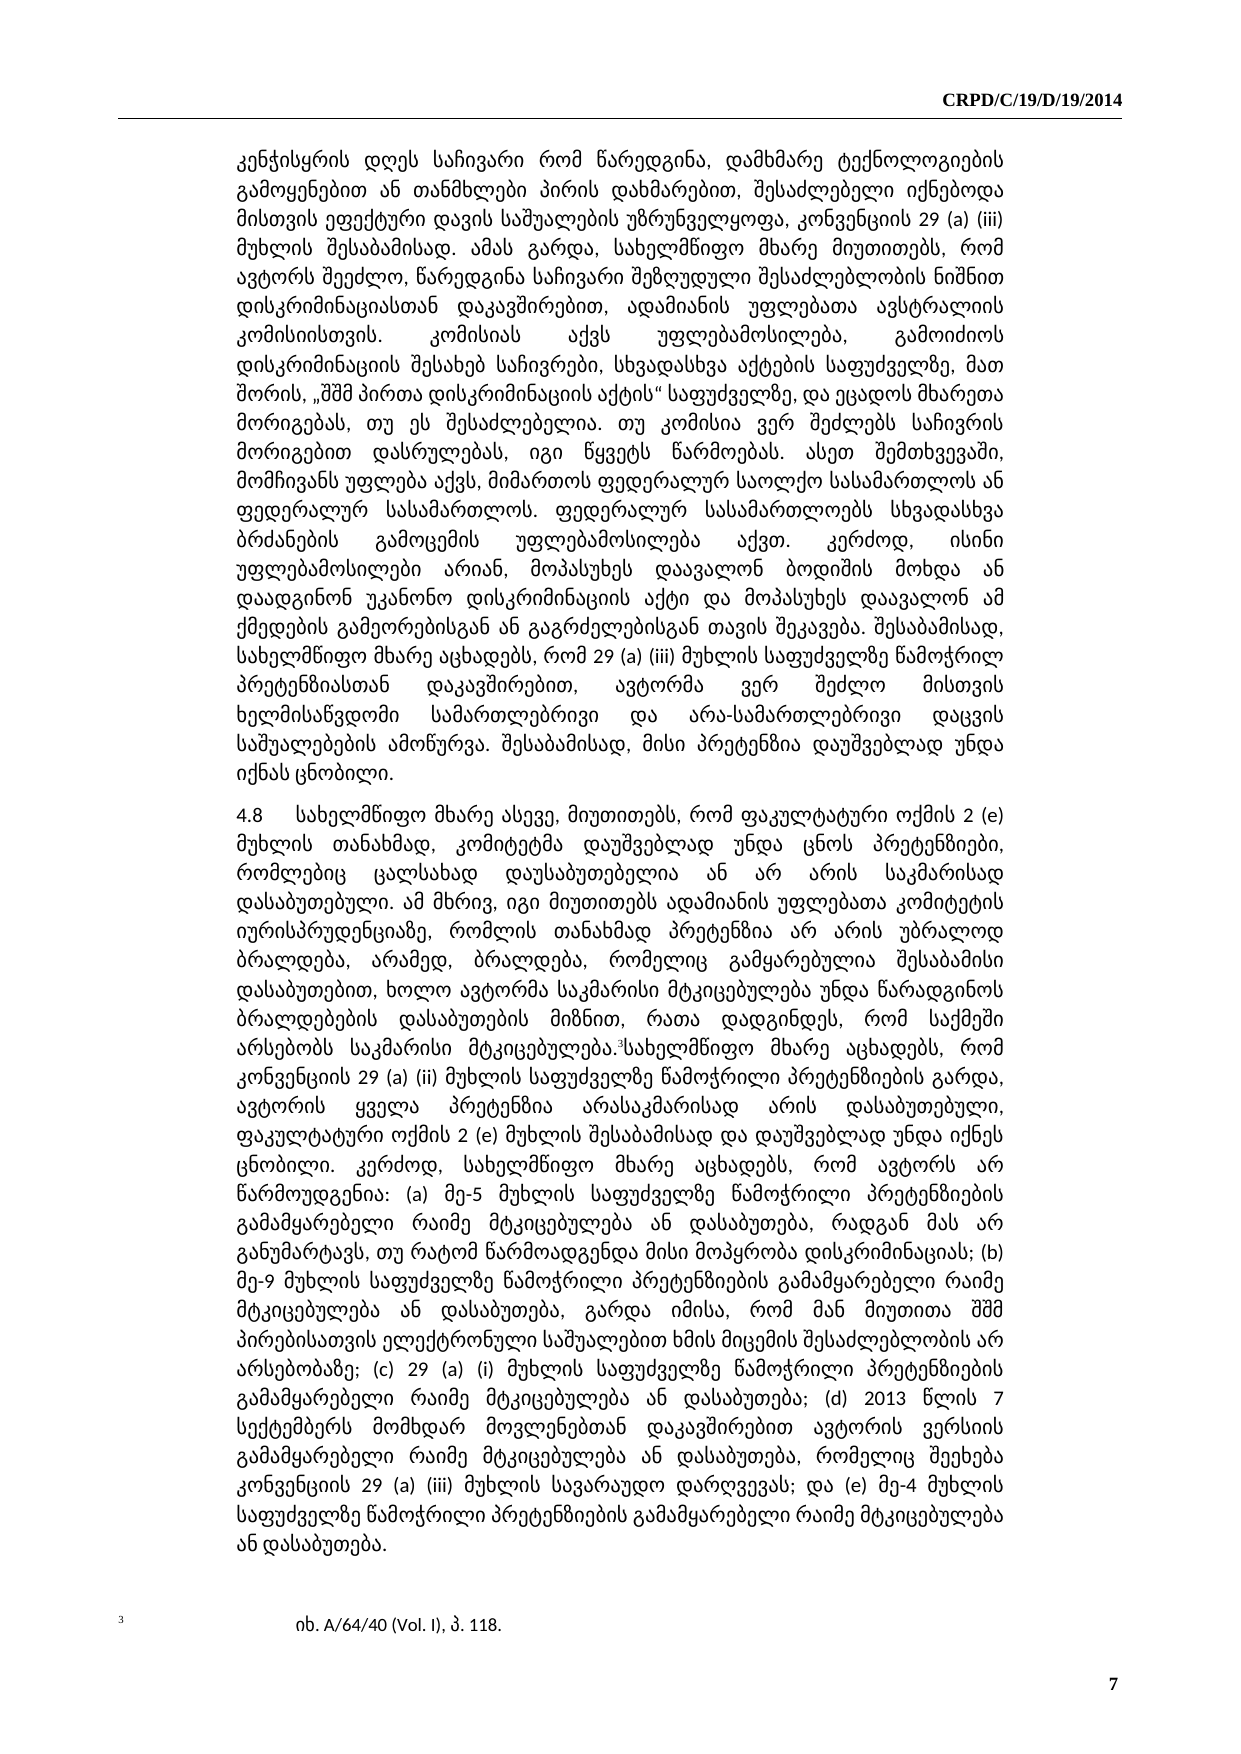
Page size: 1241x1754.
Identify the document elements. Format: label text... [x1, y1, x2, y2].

text 4.8 სახელმწიფო მხარე ასევე, მიუთითებს, რომ ფაკულტატური ოქმის 2 (e) მუხლის თანახმად, კომიტეტმა დაუშვებლად უნდა ცნოს პრეტენზიები, რომლებიც ცალსახად დაუსაბუთებელია ან არ არის საკმარისად დასაბუთებული. ამ მხრივ, იგი მიუთითებს ადამიანის უფლებათა კომიტეტის იურისპრუდენციაზე, რომლის თანახმად პრეტენზია არ არის უბრალოდ ბრალდება, არამედ, ბრალდება, რომელიც გამყარებულია შესაბამისი დასაბუთებით, ხოლო ავტორმა საკმარისი მტკიცებულება უნდა წარადგინოს ბრალდებების დასაბუთების მიზნით, რათა დადგინდეს, რომ საქმეში არსებობს საკმარისი მტკიცებულება.სახელმწიფო მხარე აცხადებს, რომ კონვენციის 29 (a) (ii) მუხლის საფუძველზე წამოჭრილი პრეტენზიების გარდა, ავტორის ყველა პრეტენზია არასაკმარისად არის დასაბუთებული, ფაკულტატური ოქმის 2 (e) მუხლის შესაბამისად და დაუშვებლად უნდა იქნეს ცნობილი. კერძოდ, სახელმწიფო მხარე აცხადებს, რომ ავტორს არ წარმოუდგენია: (a) მე-5 მუხლის საფუძველზე წამოჭრილი პრეტენზიების გამამყარებელი რაიმე მტკიცებულება ან დასაბუთება, რადგან მას არ განუმარტავს, თუ რატომ წარმოადგენდა მისი მოპყრობა დისკრიმინაციას; (b) მე-9 მუხლის საფუძველზე წამოჭრილი პრეტენზიების გამამყარებელი რაიმე მტკიცებულება ან დასაბუთება, გარდა იმისა, რომ მან მიუთითა შშმ პირებისათვის ელექტრონული საშუალებით ხმის მიცემის შესაძლებლობის არ არსებობაზე; (c) 29 (a) (i) მუხლის საფუძველზე წამოჭრილი პრეტენზიების გამამყარებელი რაიმე მტკიცებულება ან დასაბუთება; (d) 2013 წლის 7 სექტემბერს მომხდარ მოვლენებთან დაკავშირებით ავტორის ვერსიის გამამყარებელი რაიმე მტკიცებულება ან დასაბუთება, რომელიც შეეხება კონვენციის 29 (a) (iii) მუხლის სავარაუდო დარღვევას; და (e) მე-4 მუხლის საფუძველზე წამოჭრილი პრეტენზიების გამამყარებელი რაიმე მტკიცებულება ან დასაბუთება. [236, 802, 1004, 1556]
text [236, 148, 1004, 786]
